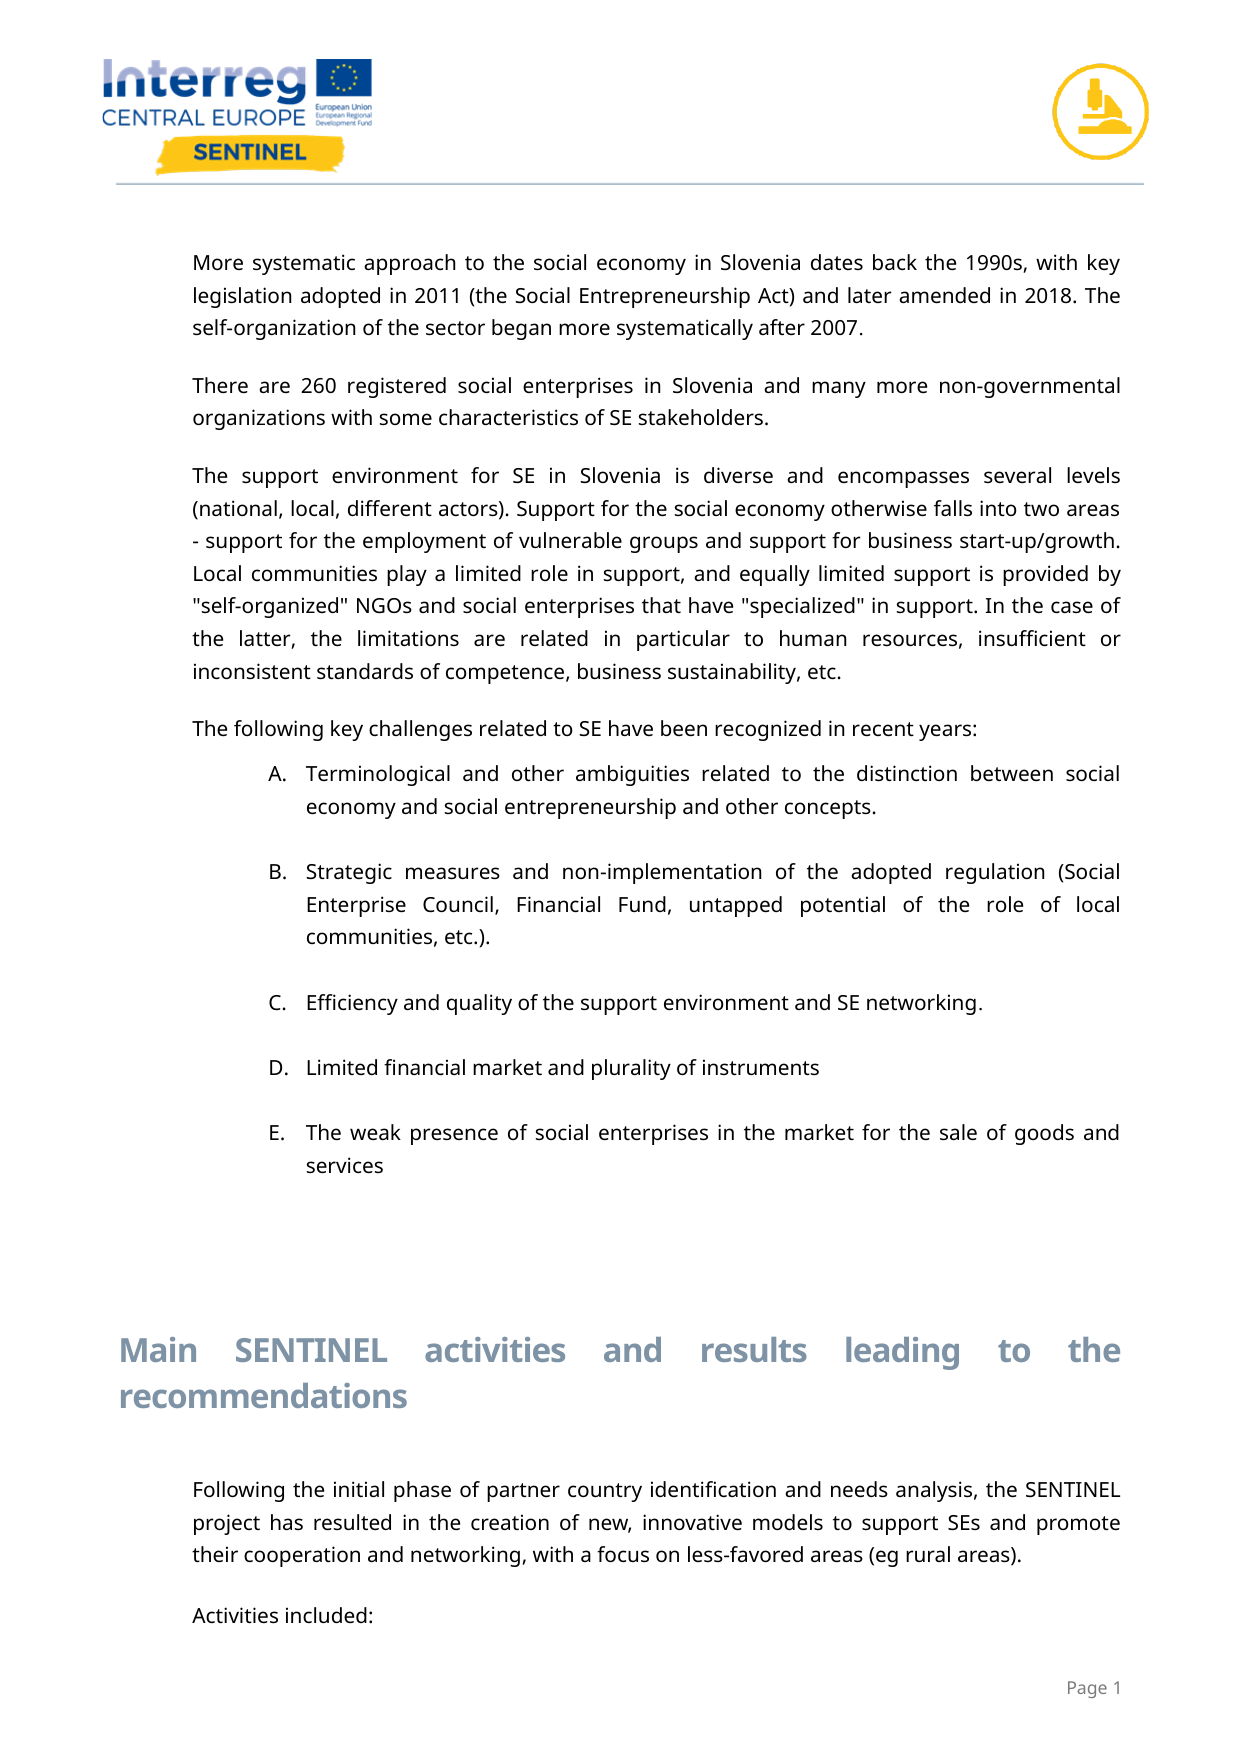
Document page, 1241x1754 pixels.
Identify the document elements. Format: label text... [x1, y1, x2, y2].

list Terminological and other ambiguities related to the distinction between social economy and social entrepreneurship and other concepts. [268, 759, 1122, 821]
text The support environment for SE in Slovenia is diverse and encompasses several levels (national, local, different actors). Support for the social economy otherwise falls into two areas - support for the employment of vulnerable groups and support for business start-up/growth. Local communities play a limited role in support, and equally limited support is provided by "self-organized" NGOs and social enterprises that have "specialized" in support. In the case of the latter, the limitations are related in particular to human resources, insufficient or inconsistent standards of competence, business sustainability, etc. [192, 461, 1122, 685]
text The following key challenges related to SE have been recognized in recent years: [118, 714, 1122, 743]
text Activities included: [192, 1602, 1087, 1630]
list Strategic measures and non-implementation of the adopted regulation (Social Enterprise Council, Financial Fund, untapped potential of the role of local communities, etc.). [268, 857, 1122, 951]
list The weak presence of social enterprises in the market for the sale of goods and services [268, 1118, 1122, 1179]
picture [54, 1, 1190, 238]
list Limited financial market and plurality of instruments [268, 1053, 1122, 1081]
text There are 260 registered social enterprises in Slovenia and many more non-governmental organizations with some characteristics of SE stakeholders. [192, 371, 1122, 432]
text Following the initial phase of partner country identification and needs analysis, the SENTINEL project has resulted in the creation of new, innovative models to support SEs and promote their cooperation and networking, with a focus on less-favored areas (eg rural areas). [192, 1475, 1122, 1569]
text More systematic approach to the social economy in Slovenia dates back the 1990s, with key legislation adopted in 2011 (the Social Entrepreneurship Act) and later amended in 2018. The self-organization of the sector began more systematically after 2007. [192, 248, 1122, 342]
subtitle Main SENTINEL activities and results leading to the recommendations [118, 1327, 1122, 1418]
list Efficiency and quality of the support environment and SE networking. [268, 988, 1122, 1016]
